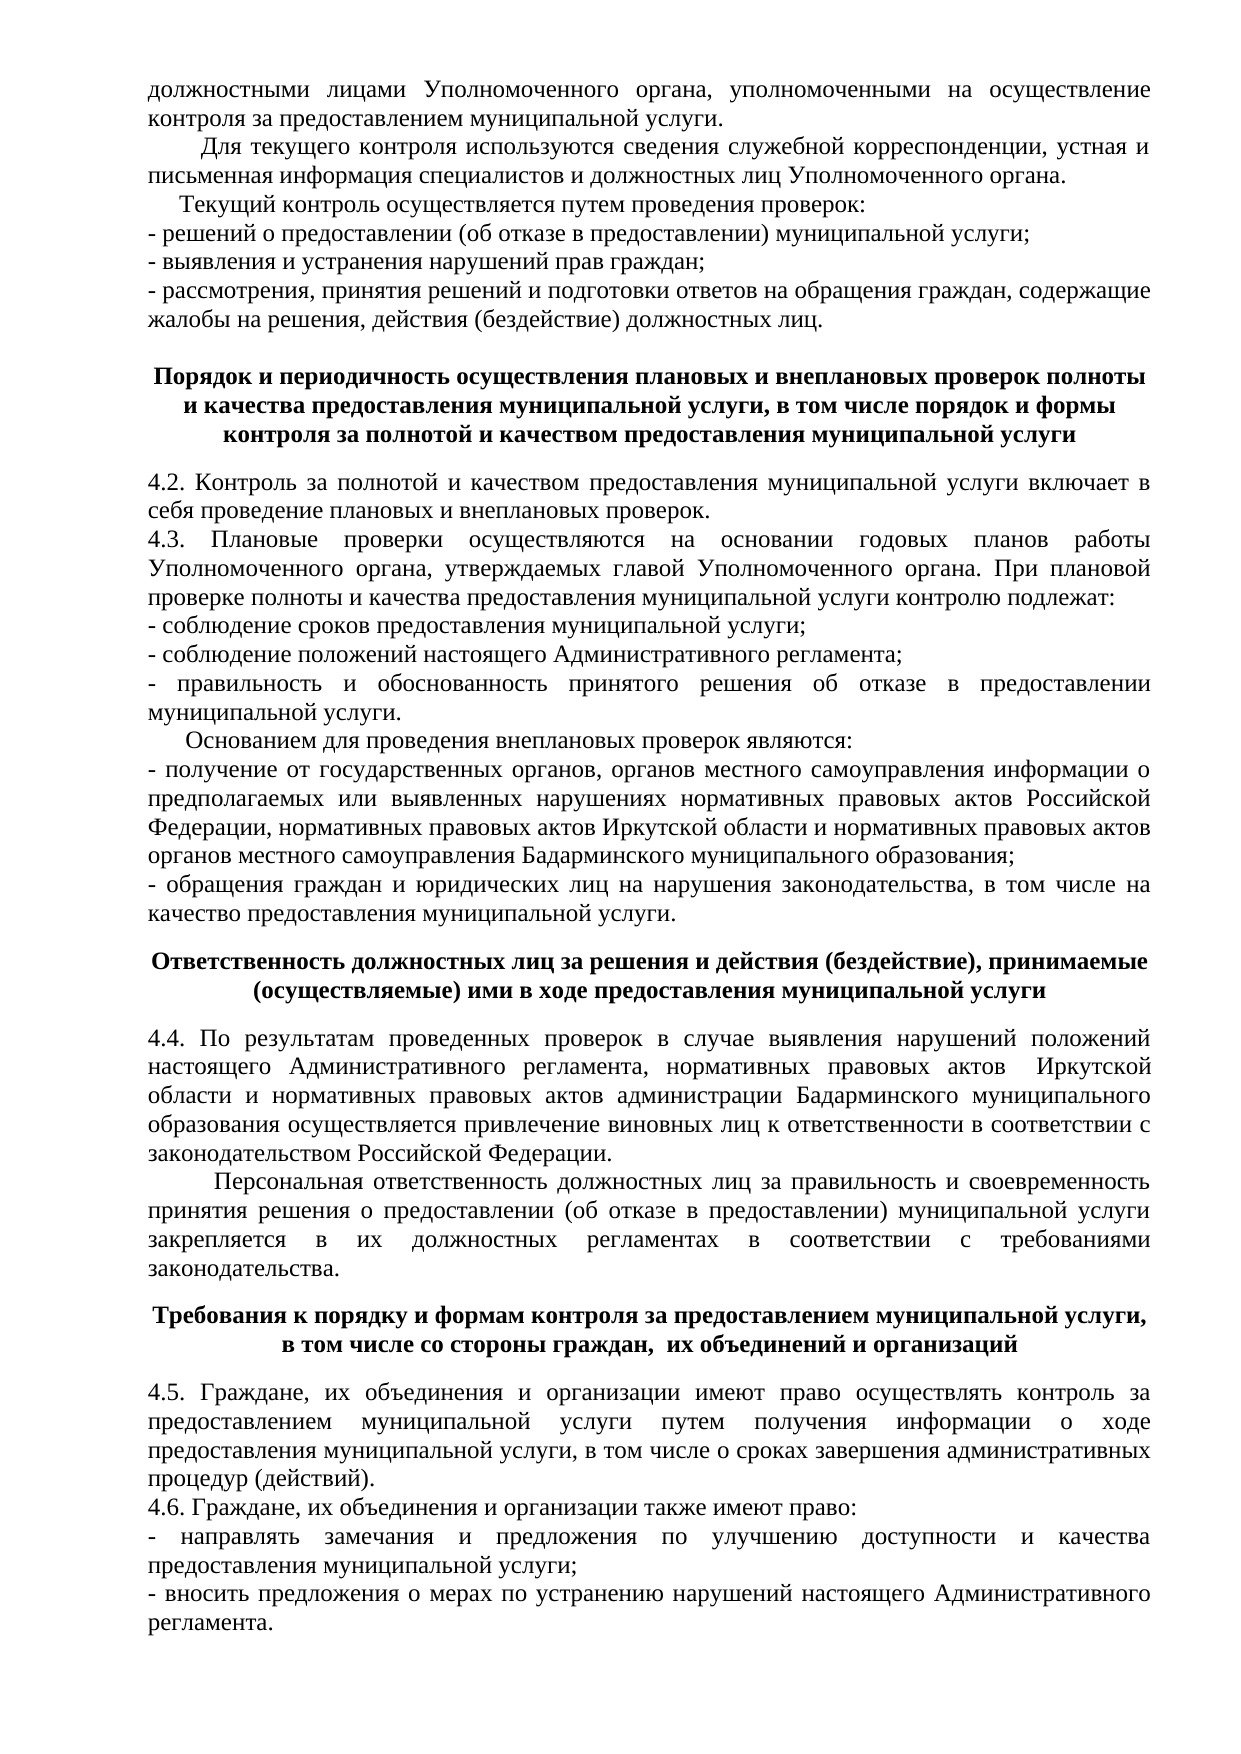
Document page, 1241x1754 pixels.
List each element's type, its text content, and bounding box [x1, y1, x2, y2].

text - соблюдение сроков предоставления муниципальной услуги; [148, 611, 1152, 639]
text - вносить предложения о мерах по устранению нарушений настоящего Административного регламента. [148, 1578, 1152, 1636]
text Персональная ответственность должностных лиц за правильность и своевременность принятия решения о предоставлении (об отказе в предоставлении) муниципальной услуги закрепляется в их должностных регламентах в соответствии с требованиями законодательства. [148, 1166, 1152, 1281]
text - рассмотрения, принятия решений и подготовки ответов на обращения граждан, содержащие жалобы на решения, действия (бездействие) должностных лиц. [148, 275, 1152, 333]
text контроля за полнотой и качеством предоставления муниципальной услуги [148, 419, 1152, 448]
text 4.4. По результатам проведенных проверок в случае выявления нарушений положений настоящего Административного регламента, нормативных правовых актов Иркутской области и нормативных правовых актов администрации Бадарминского муниципального образования осуществляется привлечение виновных лиц к ответственности в соответствии с законодательством Российской Федерации. [148, 1023, 1152, 1166]
text Ответственность должностных лиц за решения и действия (бездействие), принимаемые (осуществляемые) ими в ходе предоставления муниципальной услуги [148, 946, 1152, 1003]
text - обращения граждан и юридических лиц на нарушения законодательства, в том числе на качество предоставления муниципальной услуги. [148, 869, 1152, 927]
text Текущий контроль осуществляется путем проведения проверок: [148, 189, 1152, 218]
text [148, 74, 1152, 131]
text 4.5. Граждане, их объединения и организации имеют право осуществлять контроль за предоставлением муниципальной услуги путем получения информации о ходе предоставления муниципальной услуги, в том числе о сроках завершения административных процедур (действий). [148, 1377, 1152, 1492]
text 4.6. Граждане, их объединения и организации также имеют право: [148, 1492, 1152, 1521]
text 4.3. Плановые проверки осуществляются на основании годовых планов работы Уполномоченного органа, утверждаемых главой Уполномоченного органа. При плановой проверке полноты и качества предоставления муниципальной услуги контролю подлежат: [148, 524, 1152, 611]
text - решений о предоставлении (об отказе в предоставлении) муниципальной услуги; [148, 218, 1152, 246]
text - правильность и обоснованность принятого решения об отказе в предоставлении муниципальной услуги. [148, 668, 1152, 726]
text - соблюдение положений настоящего Административного регламента; [148, 639, 1152, 668]
text Требования к порядку и формам контроля за предоставлением муниципальной услуги, в том числе со стороны граждан, их объединений и организаций [148, 1301, 1152, 1358]
text 4.2. Контроль за полнотой и качеством предоставления муниципальной услуги включает в себя проведение плановых и внеплановых проверок. [148, 467, 1152, 524]
text - получение от государственных органов, органов местного самоуправления информации о предполагаемых или выявленных нарушениях нормативных правовых актов Российской Федерации, нормативных правовых актов Иркутской области и нормативных правовых актов органов местного самоуправления Бадарминского муниципального образования; [148, 754, 1152, 869]
text Порядок и периодичность осуществления плановых и внеплановых проверок полноты и качества предоставления муниципальной услуги, в том числе порядок и формы [148, 361, 1152, 419]
text Для текущего контроля используются сведения служебной корреспонденции, устная и письменная информация специалистов и должностных лиц Уполномоченного органа. [148, 131, 1152, 189]
text Основанием для проведения внеплановых проверок являются: [148, 726, 1152, 754]
text - выявления и устранения нарушений прав граждан; [148, 246, 1152, 275]
text - направлять замечания и предложения по улучшению доступности и качества предоставления муниципальной услуги; [148, 1521, 1152, 1578]
